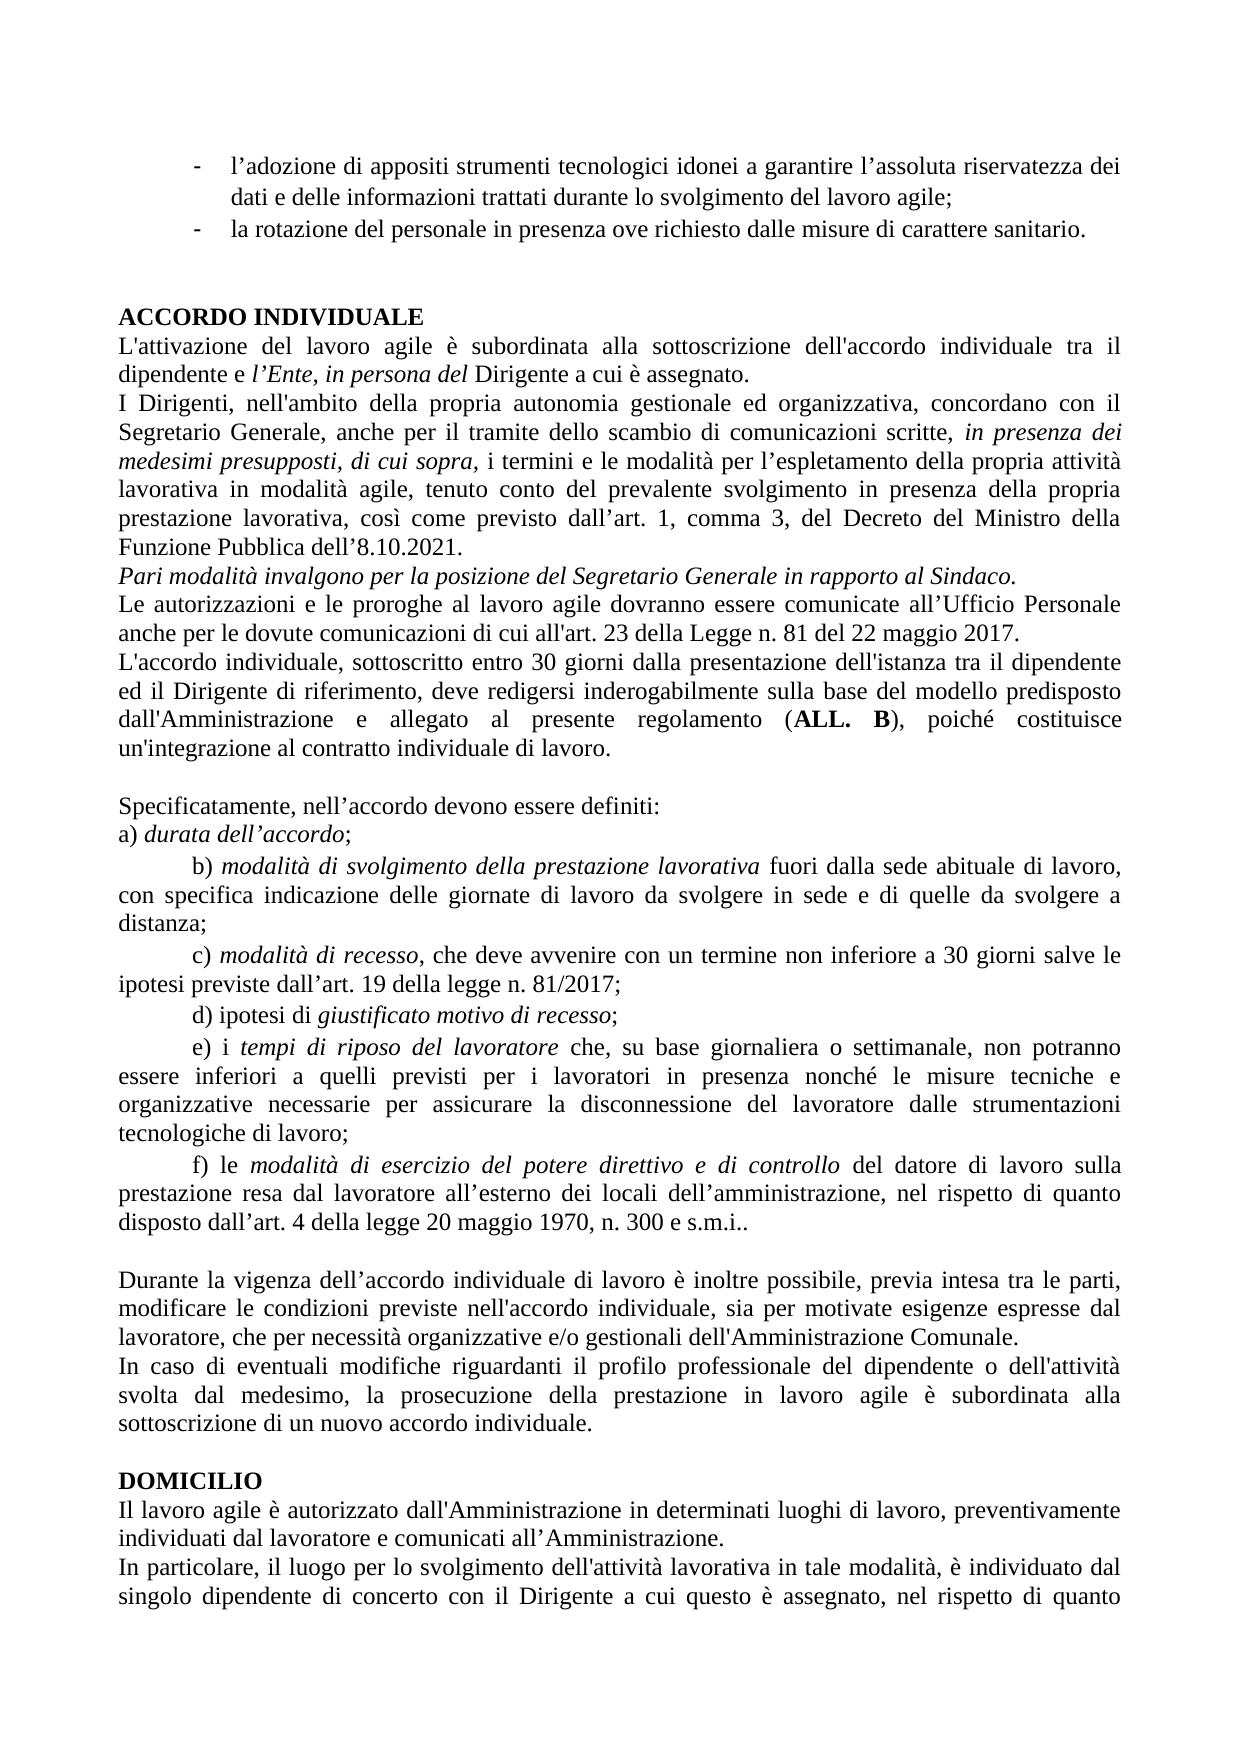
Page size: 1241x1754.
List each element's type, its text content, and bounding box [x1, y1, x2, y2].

text Durante la vigenza dell’accordo individuale di lavoro è inoltre possibile, previa intesa tra le parti, modificare le condizioni previste nell'accordo individuale, sia per motivate esigenze espresse dal lavoratore, che per necessità organizzative e/o gestionali dell'Amministrazione Comunale. [118, 1265, 1122, 1351]
list la rotazione del personale in presenza ove richiesto dalle misure di carattere sanitario. [193, 210, 1122, 244]
text Il lavoro agile è autorizzato dall'Amministrazione in determinati luoghi di lavoro, preventivamente individuati dal lavoratore e comunicati all’Amministrazione. [118, 1495, 1122, 1552]
list b) modalità di svolgimento della prestazione lavorativa fuori dalla sede abituale di lavoro, con specifica indicazione delle giornate di lavoro da svolgere in sede e di quelle da svolgere a distanza; [118, 851, 1122, 937]
text Pari modalità invalgono per la posizione del Segretario Generale in rapporto al Sindaco. [118, 561, 1122, 589]
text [118, 1552, 1122, 1610]
list l’adozione di appositi strumenti tecnologici idonei a garantire l’assoluta riservatezza dei dati e delle informazioni trattati durante lo svolgimento del lavoro agile; [193, 148, 1122, 210]
list c) modalità di recesso, che deve avvenire con un termine non inferiore a 30 giorni salve le ipotesi previste dall’art. 19 della legge n. 81/2017; [118, 940, 1122, 998]
text a) durata dell’accordo; [118, 819, 1122, 848]
list f) le modalità di esercizio del potere direttivo e di controllo del datore di lavoro sulla prestazione resa dal lavoratore all’esterno dei locali dell’amministrazione, nel rispetto di quanto disposto dall’art. 4 della legge 20 maggio 1970, n. 300 e s.m.i.. [118, 1150, 1122, 1236]
text Specificatamente, nell’accordo devono essere definiti: [118, 791, 1122, 819]
text Le autorizzazioni e le proroghe al lavoro agile dovranno essere comunicate all’Ufficio Personale anche per le dovute comunicazioni di cui all'art. 23 della Legge n. 81 del 22 maggio 2017. [118, 589, 1122, 647]
text I Dirigenti, nell'ambito della propria autonomia gestionale ed organizzativa, concordano con il Segretario Generale, anche per il tramite dello scambio di comunicazioni scritte, in presenza dei medesimi presupposti, di cui sopra, i termini e le modalità per l’espletamento della propria attività lavorativa in modalità agile, tenuto conto del prevalente svolgimento in presenza della propria prestazione lavorativa, così come previsto dall’art. 1, comma 3, del Decreto del Ministro della Funzione Pubblica dell’8.10.2021. [118, 388, 1122, 561]
list e) i tempi di riposo del lavoratore che, su base giornaliera o settimanale, non potranno essere inferiori a quelli previsti per i lavoratori in presenza nonché le misure tecniche e organizzative necessarie per assicurare la disconnessione del lavoratore dalle strumentazioni tecnologiche di lavoro; [118, 1032, 1122, 1147]
list d) ipotesi di giustificato motivo di recesso; [118, 1000, 1122, 1029]
text In caso di eventuali modifiche riguardanti il profilo professionale del dipendente o dell'attività svolta dal medesimo, la prosecuzione della prestazione in lavoro agile è subordinata alla sottoscrizione di un nuovo accordo individuale. [118, 1351, 1122, 1437]
text L'attivazione del lavoro agile è subordinata alla sottoscrizione dell'accordo individuale tra il dipendente e l’Ente, in persona del Dirigente a cui è assegnato. [118, 331, 1122, 388]
text L'accordo individuale, sottoscritto entro 30 giorni dalla presentazione dell'istanza tra il dipendente ed il Dirigente di riferimento, deve redigersi inderogabilmente sulla base del modello predisposto dall'Amministrazione e allegato al presente regolamento (ALL. B), poiché costituisce un'integrazione al contratto individuale di lavoro. [118, 647, 1122, 762]
text DOMICILIO [118, 1466, 1122, 1495]
text ACCORDO INDIVIDUALE [118, 302, 1122, 331]
